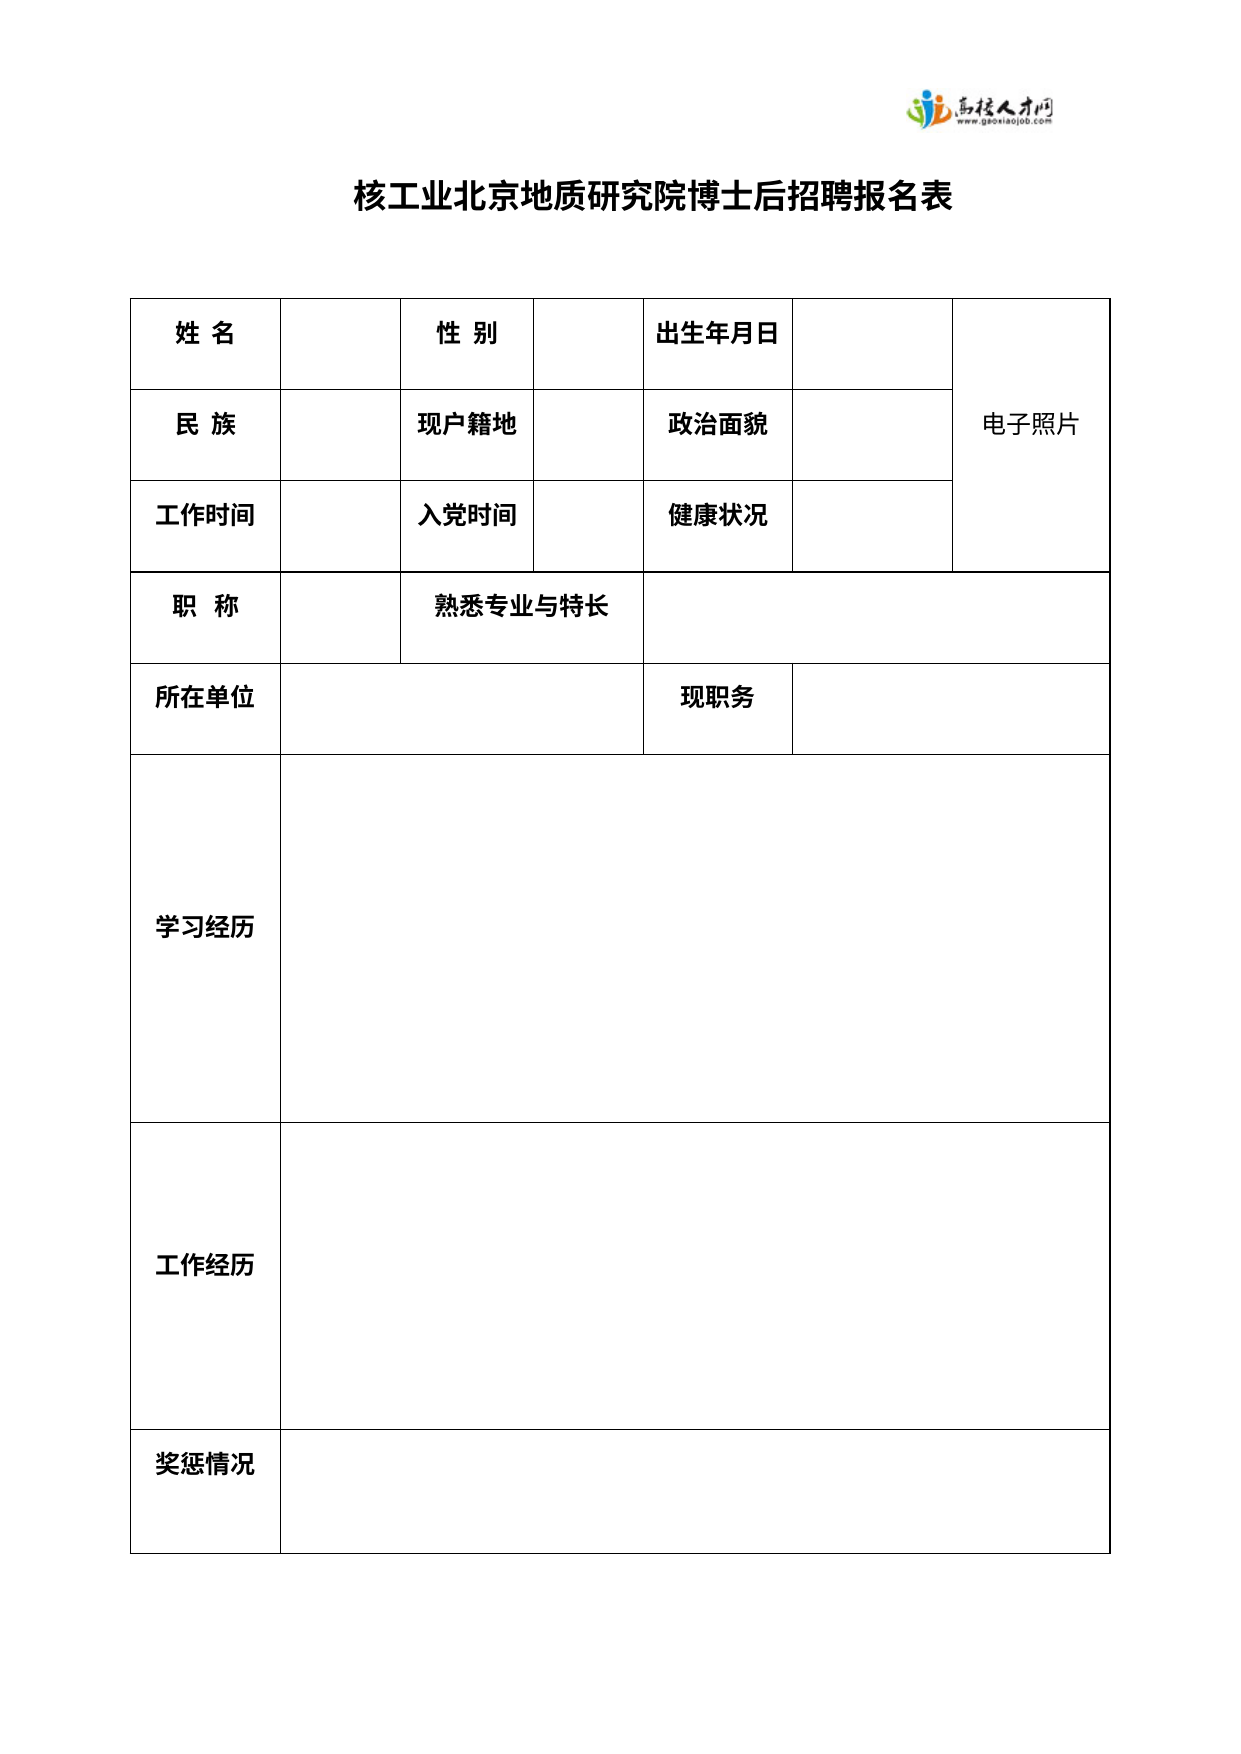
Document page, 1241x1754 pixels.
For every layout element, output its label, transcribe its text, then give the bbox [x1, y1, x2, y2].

text 核工业北京地质研究院博士后招聘报名表 [187, 162, 1053, 227]
table_cell 健康状况 [644, 481, 792, 571]
table_cell [644, 573, 1109, 662]
table_cell [281, 664, 643, 754]
table_header [281, 299, 400, 389]
table_cell [534, 481, 643, 571]
table_header 性 别 [401, 299, 533, 389]
table_cell 所在单位 [131, 664, 280, 754]
table_header [793, 299, 952, 389]
table_cell [793, 390, 952, 480]
table_cell [281, 481, 400, 571]
table_cell [281, 390, 400, 480]
table_cell [281, 1123, 1109, 1429]
table_cell 奖惩情况 [131, 1430, 280, 1553]
table_header 出生年月日 [644, 299, 792, 389]
table_header 姓 名 [131, 299, 280, 389]
table_cell [793, 664, 1109, 754]
table_cell 政治面貌 [644, 390, 792, 480]
picture [906, 88, 1054, 133]
table_cell [793, 481, 952, 571]
table_cell 熟悉专业与特长 [401, 573, 643, 662]
table_cell 现户籍地 [401, 390, 533, 480]
table_cell 民 族 [131, 390, 280, 480]
table_cell [534, 390, 643, 480]
table_cell 学习经历 [131, 755, 280, 1122]
table_header 电子照片 [953, 299, 1109, 571]
table_cell 职 称 [131, 573, 280, 662]
table_cell [281, 573, 400, 662]
table_cell 现职务 [644, 664, 792, 754]
table_cell 入党时间 [401, 481, 533, 571]
table_cell [281, 755, 1109, 1122]
table_header [534, 299, 643, 389]
table_cell 工作时间 [131, 481, 280, 571]
table_cell 工作经历 [131, 1123, 280, 1429]
table_cell [281, 1430, 1109, 1553]
